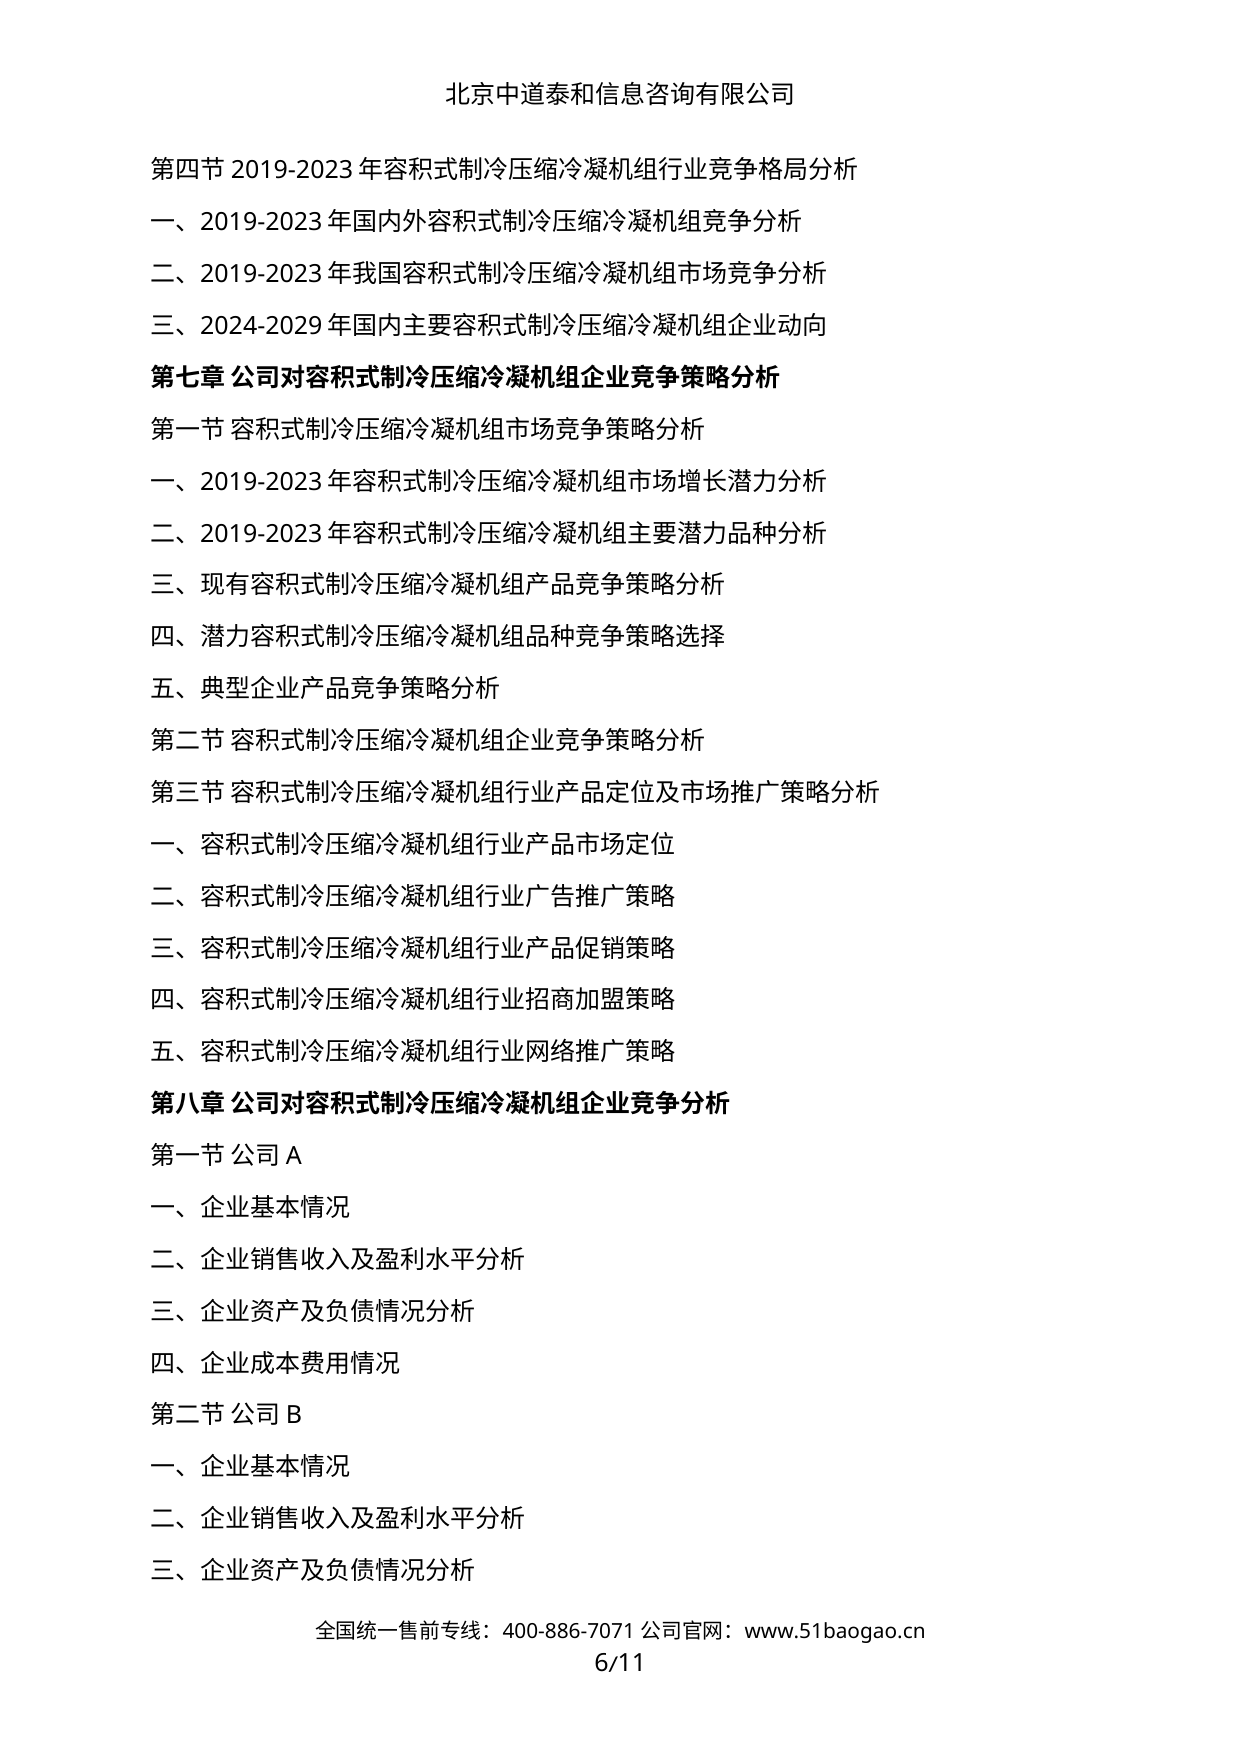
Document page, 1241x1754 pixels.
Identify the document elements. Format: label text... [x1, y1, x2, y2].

text 一、容积式制冷压缩冷凝机组行业产品市场定位 [150, 824, 1090, 861]
text 三、企业资产及负债情况分析 [150, 1291, 1090, 1327]
text 第七章 公司对容积式制冷压缩冷凝机组企业竞争策略分析 [150, 357, 1090, 394]
text 一、企业基本情况 [150, 1187, 1090, 1224]
text 第一节 公司A [150, 1136, 1090, 1172]
text 五、容积式制冷压缩冷凝机组行业网络推广策略 [150, 1032, 1090, 1068]
text 第八章 公司对容积式制冷压缩冷凝机组企业竞争分析 [150, 1084, 1090, 1120]
text 五、典型企业产品竞争策略分析 [150, 669, 1090, 705]
text 四、潜力容积式制冷压缩冷凝机组品种竞争策略选择 [150, 617, 1090, 653]
text 第四节 2019-2023年容积式制冷压缩冷凝机组行业竞争格局分析 [150, 150, 1090, 186]
text 二、企业销售收入及盈利水平分析 [150, 1239, 1090, 1276]
text 四、企业成本费用情况 [150, 1343, 1090, 1379]
text 二、容积式制冷压缩冷凝机组行业广告推广策略 [150, 876, 1090, 912]
text 第一节 容积式制冷压缩冷凝机组市场竞争策略分析 [150, 409, 1090, 446]
text 第二节 容积式制冷压缩冷凝机组企业竞争策略分析 [150, 721, 1090, 757]
text 二、2019-2023年容积式制冷压缩冷凝机组主要潜力品种分析 [150, 513, 1090, 549]
text 一、企业基本情况 [150, 1447, 1090, 1483]
text 三、容积式制冷压缩冷凝机组行业产品促销策略 [150, 928, 1090, 964]
text 第二节 公司B [150, 1395, 1090, 1431]
text 二、2019-2023年我国容积式制冷压缩冷凝机组市场竞争分析 [150, 254, 1090, 290]
text 一、2019-2023年国内外容积式制冷压缩冷凝机组竞争分析 [150, 202, 1090, 238]
text 三、企业资产及负债情况分析 [150, 1551, 1090, 1587]
text 二、企业销售收入及盈利水平分析 [150, 1499, 1090, 1535]
text 三、现有容积式制冷压缩冷凝机组产品竞争策略分析 [150, 565, 1090, 601]
text 四、容积式制冷压缩冷凝机组行业招商加盟策略 [150, 980, 1090, 1016]
text 三、2024-2029年国内主要容积式制冷压缩冷凝机组企业动向 [150, 306, 1090, 342]
text 一、2019-2023年容积式制冷压缩冷凝机组市场增长潜力分析 [150, 461, 1090, 497]
text 第三节 容积式制冷压缩冷凝机组行业产品定位及市场推广策略分析 [150, 772, 1090, 809]
